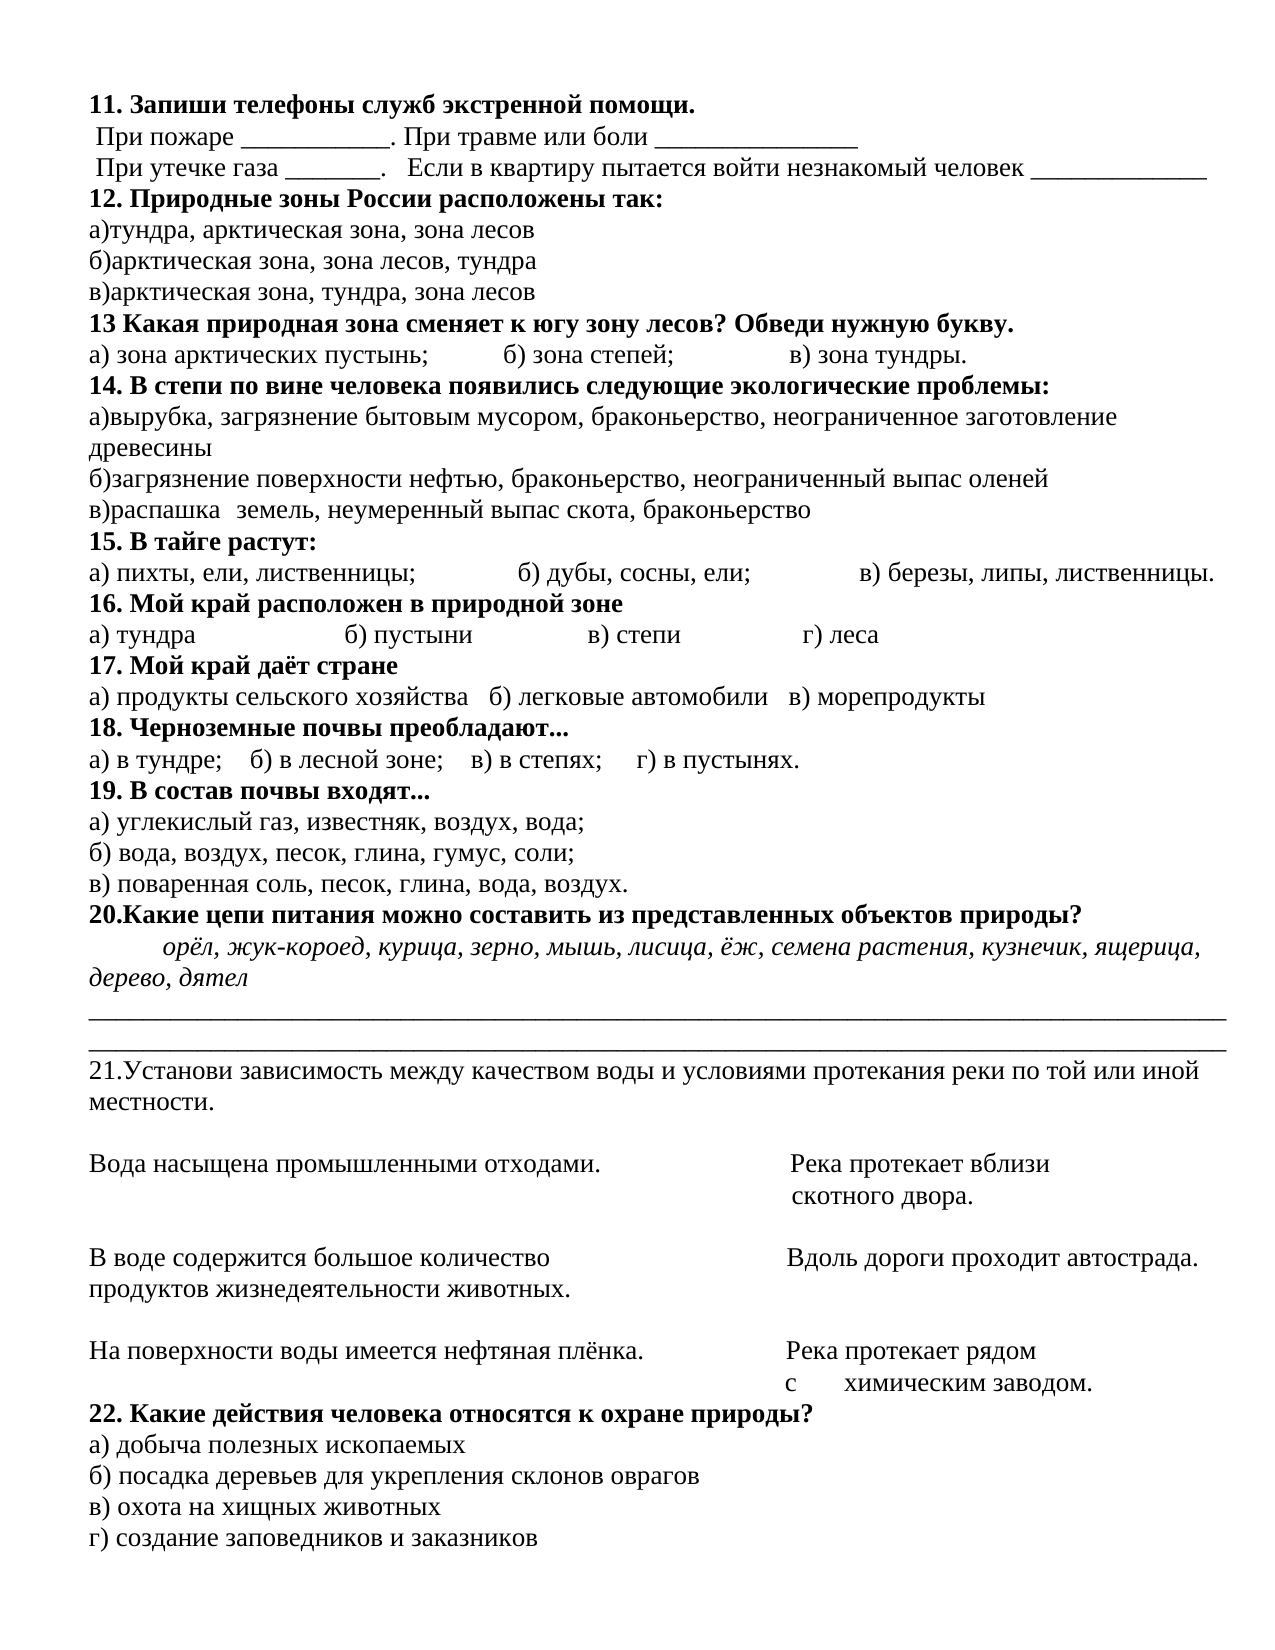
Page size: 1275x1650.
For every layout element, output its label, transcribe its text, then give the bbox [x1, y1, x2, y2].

text б) посадка деревьев для укрепления склонов оврагов [89, 1459, 1234, 1490]
text 14. В степи по вине человека появились следующие экологические проблемы: [89, 369, 1234, 400]
text При утечке газа _______. Если в квартиру пытается войти незнакомый человек _____________ [89, 151, 1234, 182]
text б) вода, воздух, песок, глина, гумус, соли; [89, 836, 1234, 867]
text скотного двора. [89, 1179, 1234, 1210]
text 22. Какие действия человека относятся к охране природы? [89, 1397, 1234, 1428]
text а) углекислый газ, известняк, воздух, вода; [89, 805, 1234, 836]
text 15. В тайге растут: [89, 525, 1234, 556]
text а)вырубка, загрязнение бытовым мусором, браконьерство, неограниченное заготовление древесины [89, 400, 1234, 462]
text В воде содержится большое количество Вдоль дороги проходит автострада. [89, 1241, 1234, 1272]
text продуктов жизнедеятельности животных. [89, 1272, 1234, 1303]
text в)арктическая зона, тундра, зона лесов [89, 276, 1234, 307]
text в)распашка земель, неумеренный выпас скота, браконьерство [89, 493, 1234, 525]
text а) в тундре; б) в лесной зоне; в) в степях; г) в пустынях. [89, 743, 1234, 774]
text в) охота на хищных животных [89, 1490, 1234, 1521]
text 19. В состав почвы входят... [89, 774, 1234, 805]
text а) пихты, ели, лиственницы; б) дубы, сосны, ели; в) березы, липы, лиственницы. [89, 556, 1234, 587]
text а) продукты сельского хозяйства б) легковые автомобили в) морепродукты [89, 680, 1234, 712]
text б)загрязнение поверхности нефтью, браконьерство, неограниченный выпас оленей [89, 462, 1234, 493]
text г) создание заповедников и заказников [89, 1521, 1234, 1552]
text в) поваренная соль, песок, глина, вода, воздух. [89, 867, 1234, 898]
text с химическим заводом. [89, 1366, 1234, 1397]
text 17. Мой край даёт стране [89, 649, 1234, 680]
text 13 Какая природная зона сменяет к югу зону лесов? Обведи нужную букву. а) зона арктических пустынь; б) зона степей; в) зона тундры. [89, 307, 1234, 369]
text 21.Установи зависимость между качеством воды и условиями протекания реки по той или иной местности. [89, 1054, 1234, 1116]
text На поверхности воды имеется нефтяная плёнка. Река протекает рядом [89, 1334, 1234, 1366]
text При пожаре ___________. При травме или боли _______________ [89, 120, 1234, 151]
text ________________________________________________________________________________________________________________________________________________________________________ [89, 992, 1234, 1054]
text 12. Природные зоны России расположены так: [89, 182, 1234, 213]
text б)арктическая зона, зона лесов, тундра [89, 244, 1234, 276]
text 18. Черноземные почвы преобладают... [89, 712, 1234, 743]
text орёл, жук-короед, курица, зерно, мышь, лисица, ёж, семена растения, кузнечик, ящерица, дерево, дятел [89, 929, 1234, 992]
text 11. Запиши телефоны служб экстренной помощи. [89, 89, 1234, 120]
text 16. Мой край расположен в природной зоне [89, 587, 1234, 618]
text Вода насыщена промышленными отходами. Река протекает вблизи [89, 1148, 1234, 1179]
text 20.Какие цепи питания можно составить из представленных объектов природы? [89, 898, 1234, 929]
text а) тундра б) пустыни в) степи г) леса [89, 618, 1234, 649]
text а) добыча полезных ископаемых [89, 1428, 1234, 1459]
text а)тундра, арктическая зона, зона лесов [89, 213, 1234, 244]
